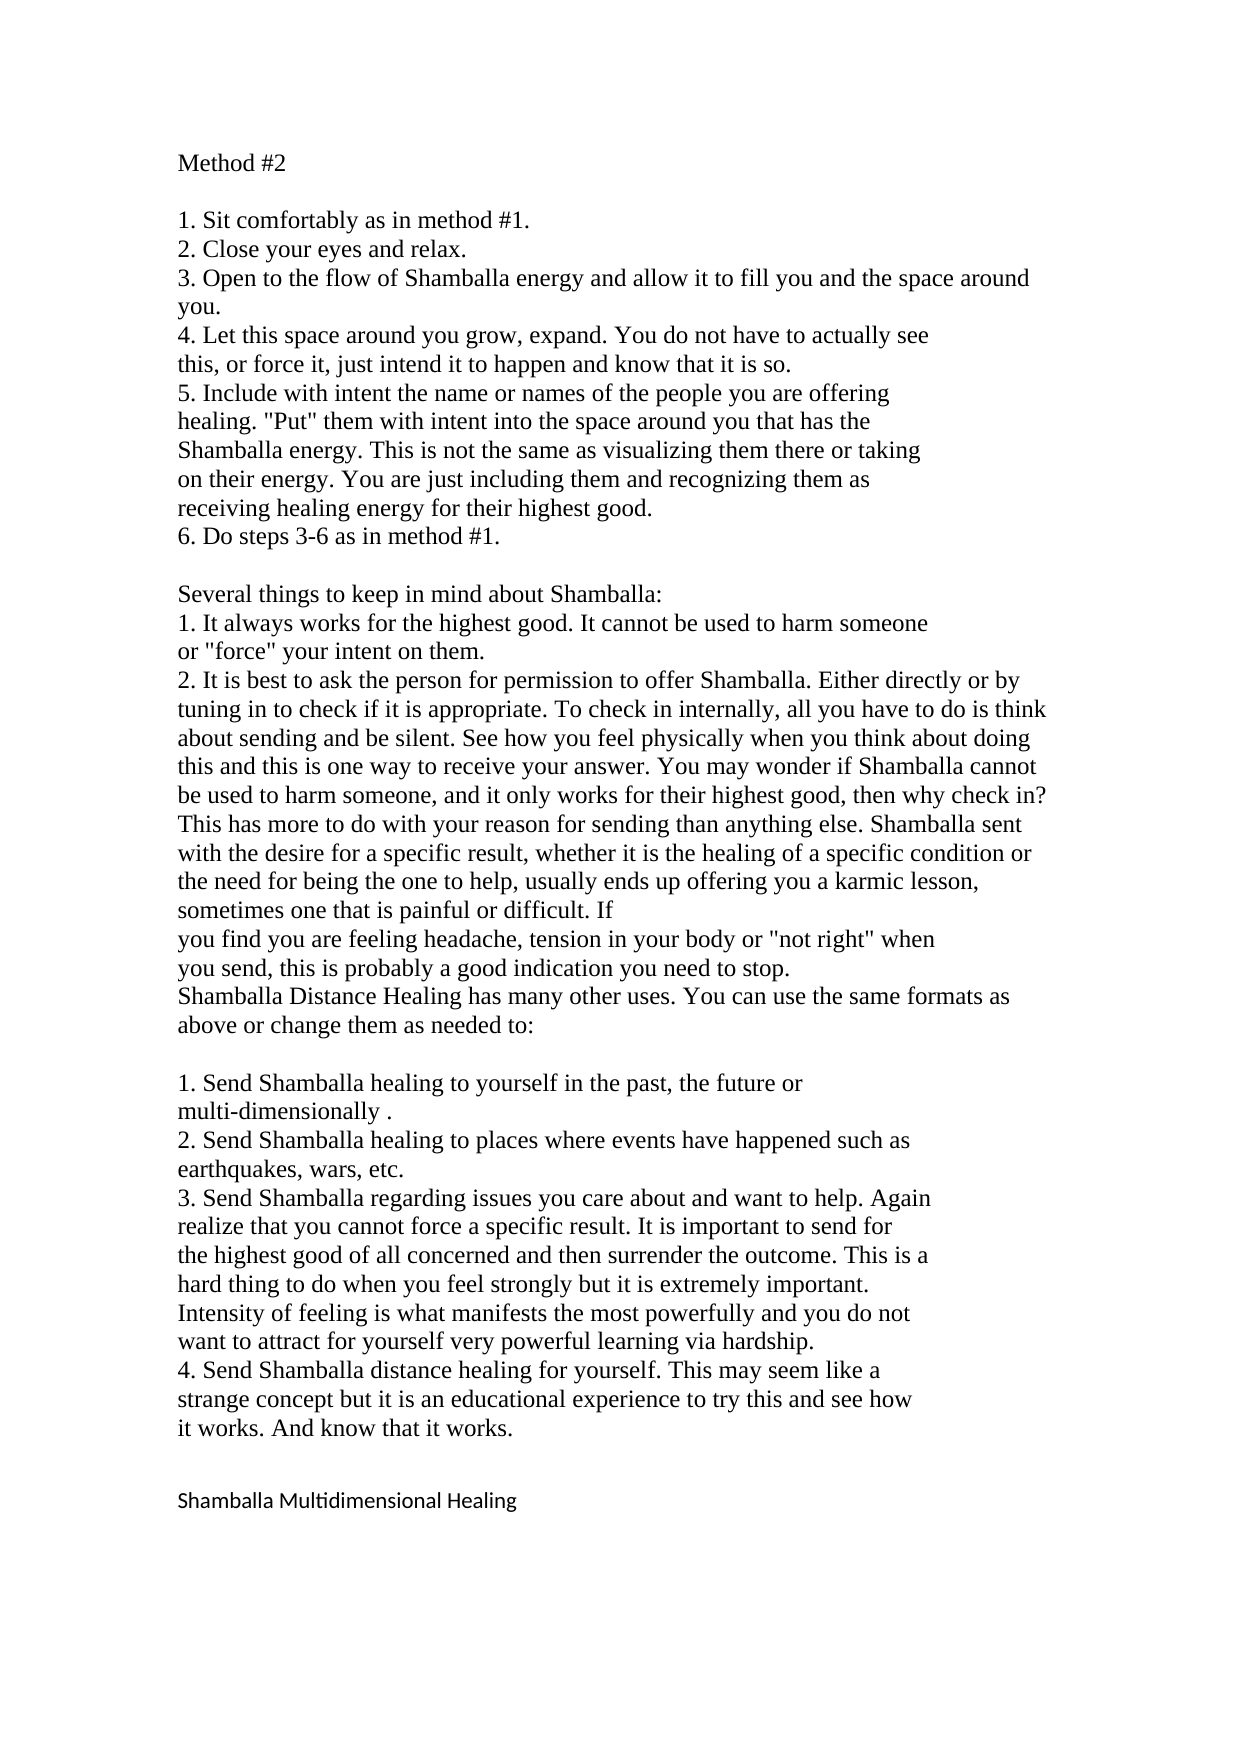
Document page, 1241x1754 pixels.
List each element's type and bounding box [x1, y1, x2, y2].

table_header [177, 148, 1063, 1441]
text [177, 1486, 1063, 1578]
